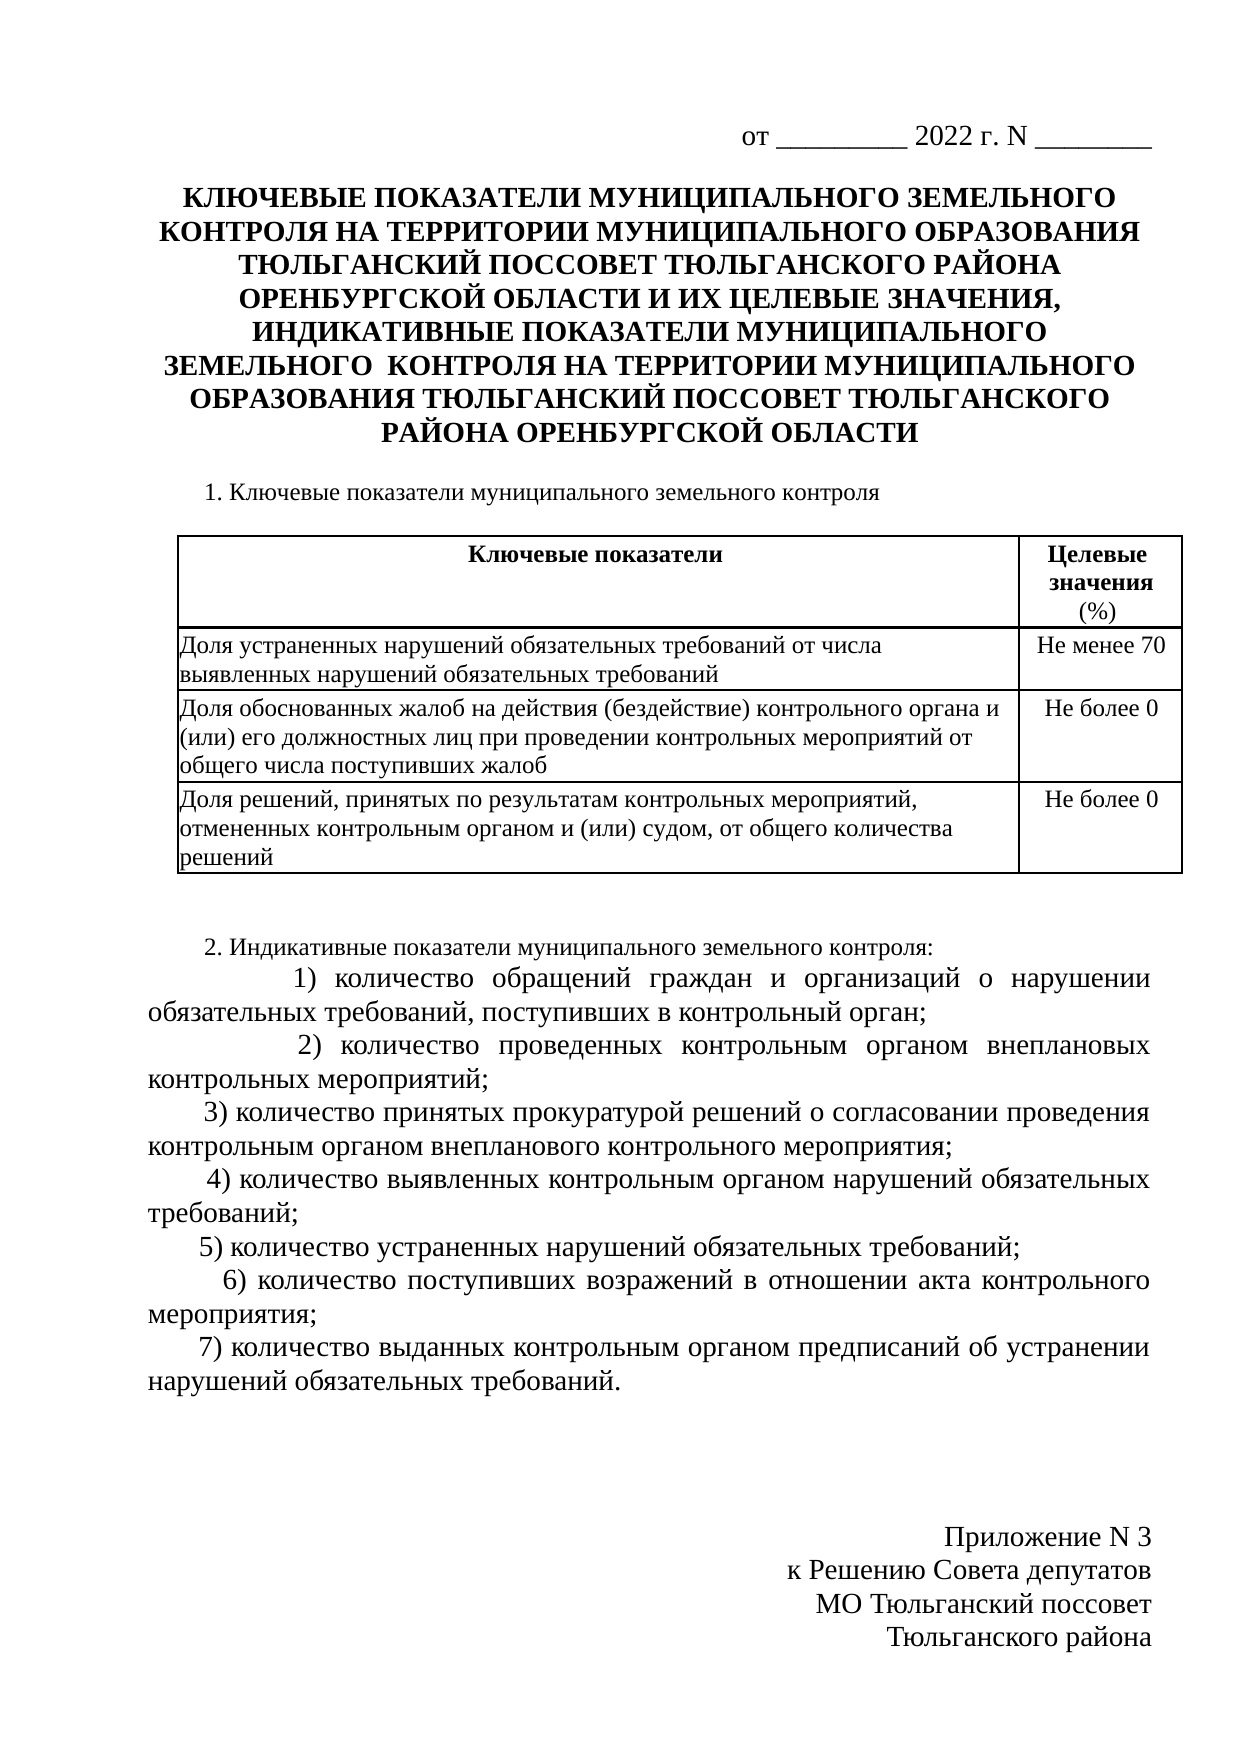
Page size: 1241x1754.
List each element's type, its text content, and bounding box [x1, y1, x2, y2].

table_cell Доля обоснованных жалоб на действия (бездействие) контрольного органа и (или) его должностных лиц при проведении контрольных мероприятий от общего числа поступивших жалоб [179, 691, 1018, 781]
text к Решению Совета депутатов [148, 1552, 1152, 1586]
text 1. Ключевые показатели муниципального земельного контроля [148, 477, 1152, 506]
table_cell Доля решений, принятых по результатам контрольных мероприятий, отмененных контрольным органом и (или) судом, от общего количества решений [179, 783, 1018, 872]
text 2) количество проведенных контрольным органом внеплановых контрольных мероприятий; [148, 1027, 1152, 1094]
text 3) количество принятых прокуратурой решений о согласовании проведения контрольным органом внепланового контрольного мероприятия; [148, 1094, 1152, 1162]
text КЛЮЧЕВЫЕ ПОКАЗАТЕЛИ МУНИЦИПАЛЬНОГО ЗЕМЕЛЬНОГО КОНТРОЛЯ НА ТЕРРИТОРИИ МУНИЦИПАЛЬНОГО ОБРАЗОВАНИЯ ТЮЛЬГАНСКИЙ ПОССОВЕТ ТЮЛЬГАНСКОГО РАЙОНА ОРЕНБУРГСКОЙ ОБЛАСТИ И ИХ ЦЕЛЕВЫЕ ЗНАЧЕНИЯ, ИНДИКАТИВНЫЕ ПОКАЗАТЕЛИ МУНИЦИПАЛЬНОГО ЗЕМЕЛЬНОГО КОНТРОЛЯ НА ТЕРРИТОРИИ МУНИЦИПАЛЬНОГО ОБРАЗОВАНИЯ ТЮЛЬГАНСКИЙ ПОССОВЕТ ТЮЛЬГАНСКОГО РАЙОНА ОРЕНБУРГСКОЙ ОБЛАСТИ [148, 180, 1152, 449]
table_cell Не более 0 [1020, 691, 1181, 781]
table_header Целевые значения (%) [1020, 537, 1181, 626]
table_cell Доля устраненных нарушений обязательных требований от числа выявленных нарушений обязательных требований [179, 629, 1018, 689]
table_cell Не более 0 [1020, 783, 1181, 872]
text 1) количество обращений граждан и организаций о нарушении обязательных требований, поступивших в контрольный орган; [148, 960, 1152, 1027]
text 2. Индикативные показатели муниципального земельного контроля: [148, 932, 1152, 960]
text МО Тюльганский поссовет [148, 1586, 1152, 1619]
table_cell Не менее 70 [1020, 629, 1181, 689]
table_header Ключевые показатели [179, 537, 1018, 626]
text 6) количество поступивших возражений в отношении акта контрольного мероприятия; [148, 1262, 1152, 1329]
text 4) количество выявленных контрольным органом нарушений обязательных требований; [148, 1162, 1152, 1229]
text Тюльганского района [148, 1619, 1152, 1653]
text Приложение N 3 [148, 1519, 1152, 1552]
text 5) количество устраненных нарушений обязательных требований; [148, 1229, 1152, 1262]
text от _________ 2022 г. N ________ [148, 118, 1152, 152]
text 7) количество выданных контрольным органом предписаний об устранении нарушений обязательных требований. [148, 1329, 1152, 1396]
